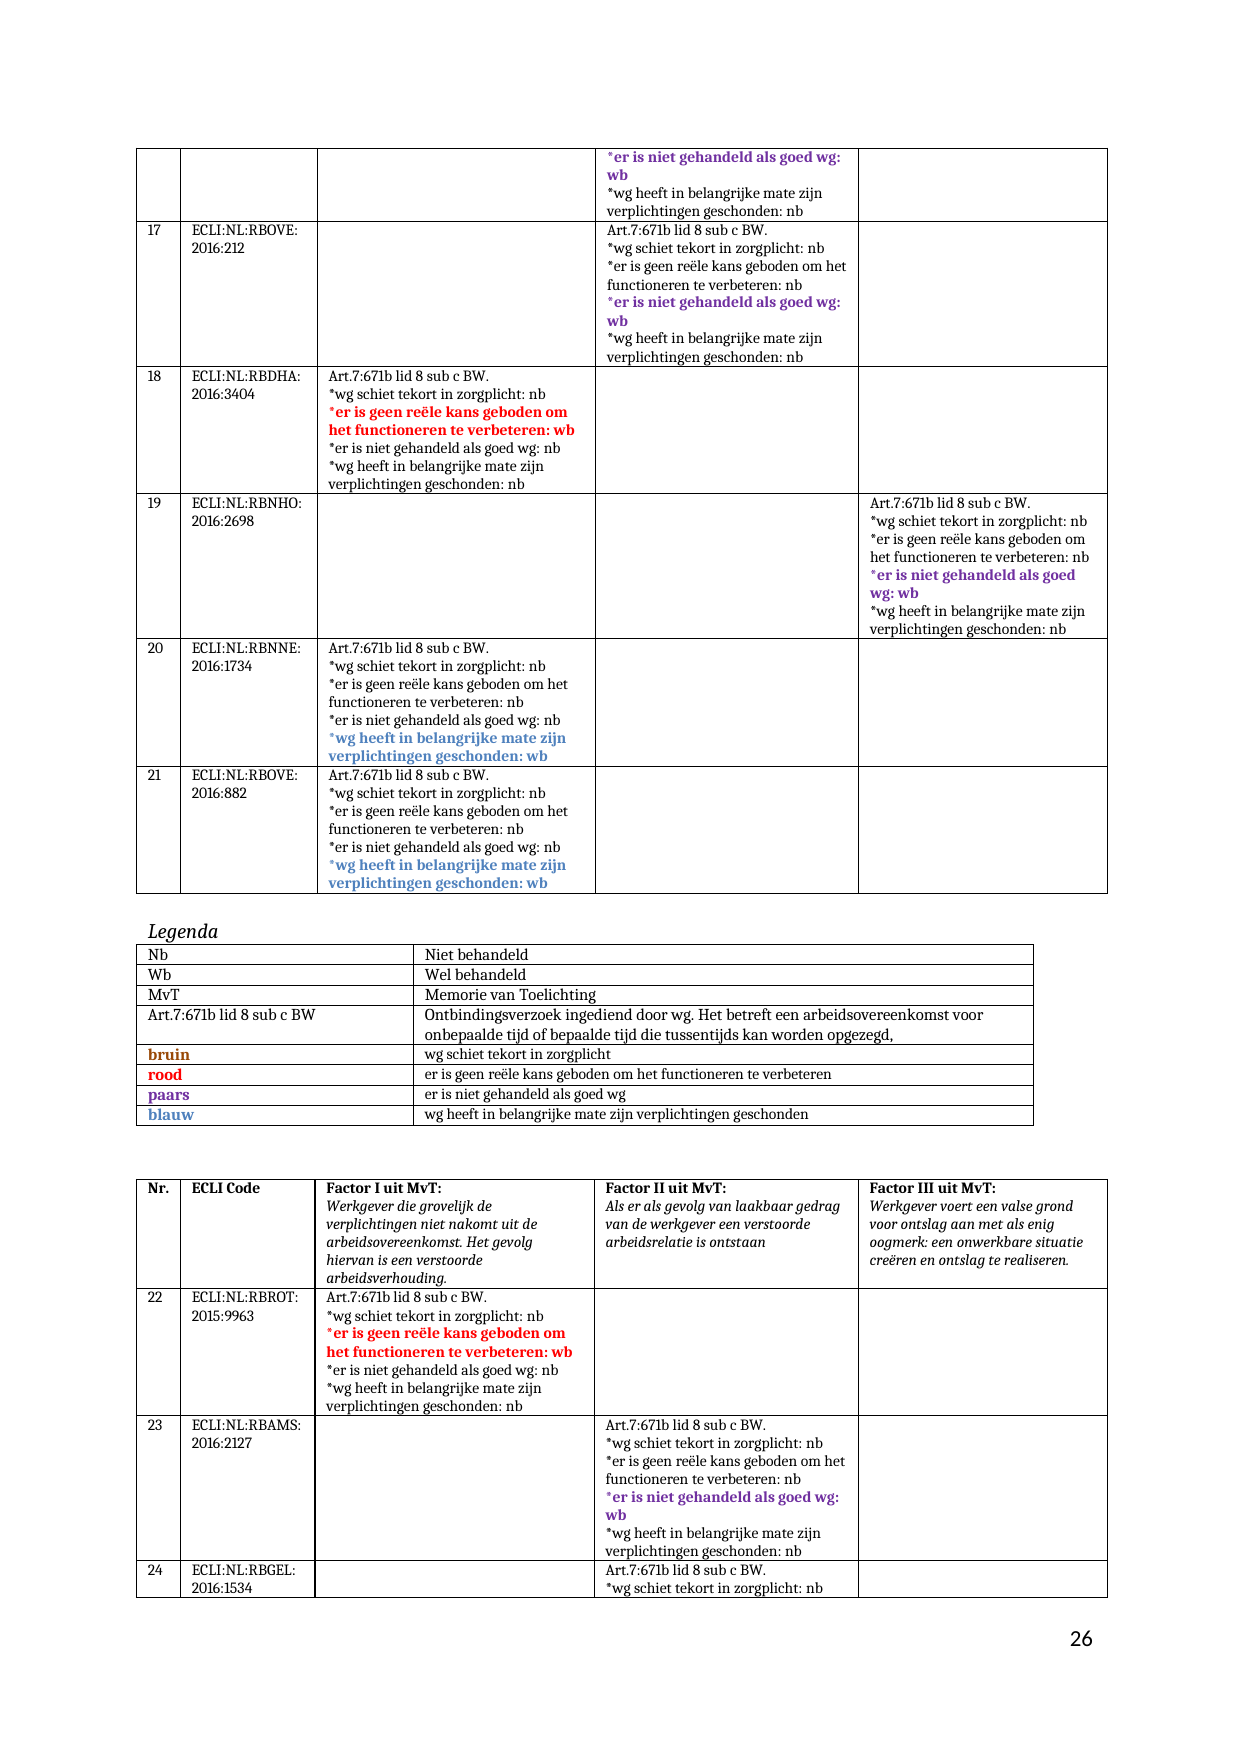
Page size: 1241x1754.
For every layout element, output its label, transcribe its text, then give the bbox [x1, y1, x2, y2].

table_cell Art.7:671b lid 8 sub c BW. *wg schiet tekort in zorgplicht: nb *er is geen reële kans geboden om het functioneren te verbeteren: wb *er is niet gehandeld als goed wg: nb *wg heeft in belangrijke mate zijn verplichtingen geschonden: nb [316, 1289, 594, 1415]
table_cell ECLI:NL:RBDHA: 2016:3404 [181, 367, 317, 493]
table_cell Ontbindingsverzoek ingediend door wg. Het betreft een arbeidsovereenkomst voor onbepaalde tijd of bepaalde tijd die tussentijds kan worden opgezegd, [414, 1006, 1033, 1044]
table_cell wg heeft in belangrijke mate zijn verplichtingen geschonden [414, 1106, 1033, 1125]
text Legenda [148, 920, 1093, 944]
table_cell ECLI:NL:RBNHO: 2016:2698 [181, 494, 317, 638]
table_cell Art.7:671b lid 8 sub c BW [137, 1006, 413, 1044]
table_cell paars [137, 1086, 413, 1105]
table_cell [181, 1561, 314, 1597]
table_header Nr. [137, 1180, 180, 1288]
table_cell 24 [137, 1561, 180, 1597]
table_cell [596, 639, 858, 766]
table_cell blauw [137, 1106, 413, 1125]
table_cell ECLI:NL:RBNNE: 2016:1734 [181, 639, 317, 766]
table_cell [596, 149, 858, 221]
table_header Nb [137, 945, 413, 964]
table_cell Wb [137, 965, 413, 984]
table_cell 21 [137, 767, 180, 893]
table_cell [318, 494, 595, 638]
table_cell Art.7:671b lid 8 sub c BW. *wg schiet tekort in zorgplicht: nb *er is geen reële kans geboden om het functioneren te verbeteren: wb *er is niet gehandeld als goed wg: nb *wg heeft in belangrijke mate zijn verplichtingen geschonden: nb [318, 367, 595, 493]
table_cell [595, 1561, 858, 1597]
table_header Factor III uit MvT: Werkgever voert een valse grond voor ontslag aan met als enig oogmerk: een onwerkbare situatie creëren en ontslag te realiseren. [859, 1180, 1107, 1288]
table_cell [596, 367, 858, 493]
table_cell 16 [137, 149, 180, 221]
table_cell [859, 1289, 1107, 1415]
table_cell [859, 149, 1107, 221]
table_cell er is niet gehandeld als goed wg [414, 1086, 1033, 1105]
table_cell [596, 767, 858, 893]
table_cell 20 [137, 639, 180, 766]
table_cell Wel behandeld [414, 965, 1033, 984]
table_cell ECLI:NL:RBAMS: 2016:2127 [181, 1416, 314, 1560]
table_cell ECLI:NL:RBROT: 2015:9963 [181, 1289, 314, 1415]
table_cell [859, 1416, 1107, 1560]
table_cell Art.7:671b lid 8 sub c BW. *wg schiet tekort in zorgplicht: nb *er is geen reële kans geboden om het functioneren te verbeteren: nb *er is niet gehandeld als goed wg: nb *wg heeft in belangrijke mate zijn verplichtingen geschonden: wb [318, 639, 595, 766]
table_header Factor II uit MvT: Als er als gevolg van laakbaar gedrag van de werkgever een verstoorde arbeidsrelatie is ontstaan [595, 1180, 858, 1288]
table_cell 17 [137, 222, 180, 366]
table_cell 23 [137, 1416, 180, 1560]
table_cell [859, 767, 1107, 893]
table_cell 19 [137, 494, 180, 638]
table_cell [596, 494, 858, 638]
table_cell [859, 222, 1107, 366]
table_cell er is geen reële kans geboden om het functioneren te verbeteren [414, 1065, 1033, 1084]
table_cell [859, 1561, 1107, 1597]
table_header ECLI Code [181, 1180, 314, 1288]
table_header Factor I uit MvT: Werkgever die grovelijk de verplichtingen niet nakomt uit de arbeidsovereenkomst. Het gevolg hiervan is een verstoorde arbeidsverhouding. [316, 1180, 594, 1288]
table_cell [859, 367, 1107, 493]
table_cell [318, 222, 595, 366]
table_cell ECLI:NL:RBOVE: 2016:212 [181, 222, 317, 366]
table_cell [316, 1416, 594, 1560]
table_cell bruin [137, 1045, 413, 1064]
table_cell ECLI:NL:RBOVE: 2016:882 [181, 767, 317, 893]
table_cell [318, 149, 595, 221]
table_cell 18 [137, 367, 180, 493]
table_cell wg schiet tekort in zorgplicht [414, 1045, 1033, 1064]
table_cell Memorie van Toelichting [414, 986, 1033, 1005]
table_cell MvT [137, 986, 413, 1005]
table_cell [859, 639, 1107, 766]
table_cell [181, 149, 317, 221]
table_cell rood [137, 1065, 413, 1084]
table_cell [316, 1561, 594, 1597]
table_header Niet behandeld [414, 945, 1033, 964]
table_cell [595, 1289, 858, 1415]
table_cell 22 [137, 1289, 180, 1415]
table_cell Art.7:671b lid 8 sub c BW. *wg schiet tekort in zorgplicht: nb *er is geen reële kans geboden om het functioneren te verbeteren: nb *er is niet gehandeld als goed wg: nb *wg heeft in belangrijke mate zijn verplichtingen geschonden: wb [318, 767, 595, 893]
